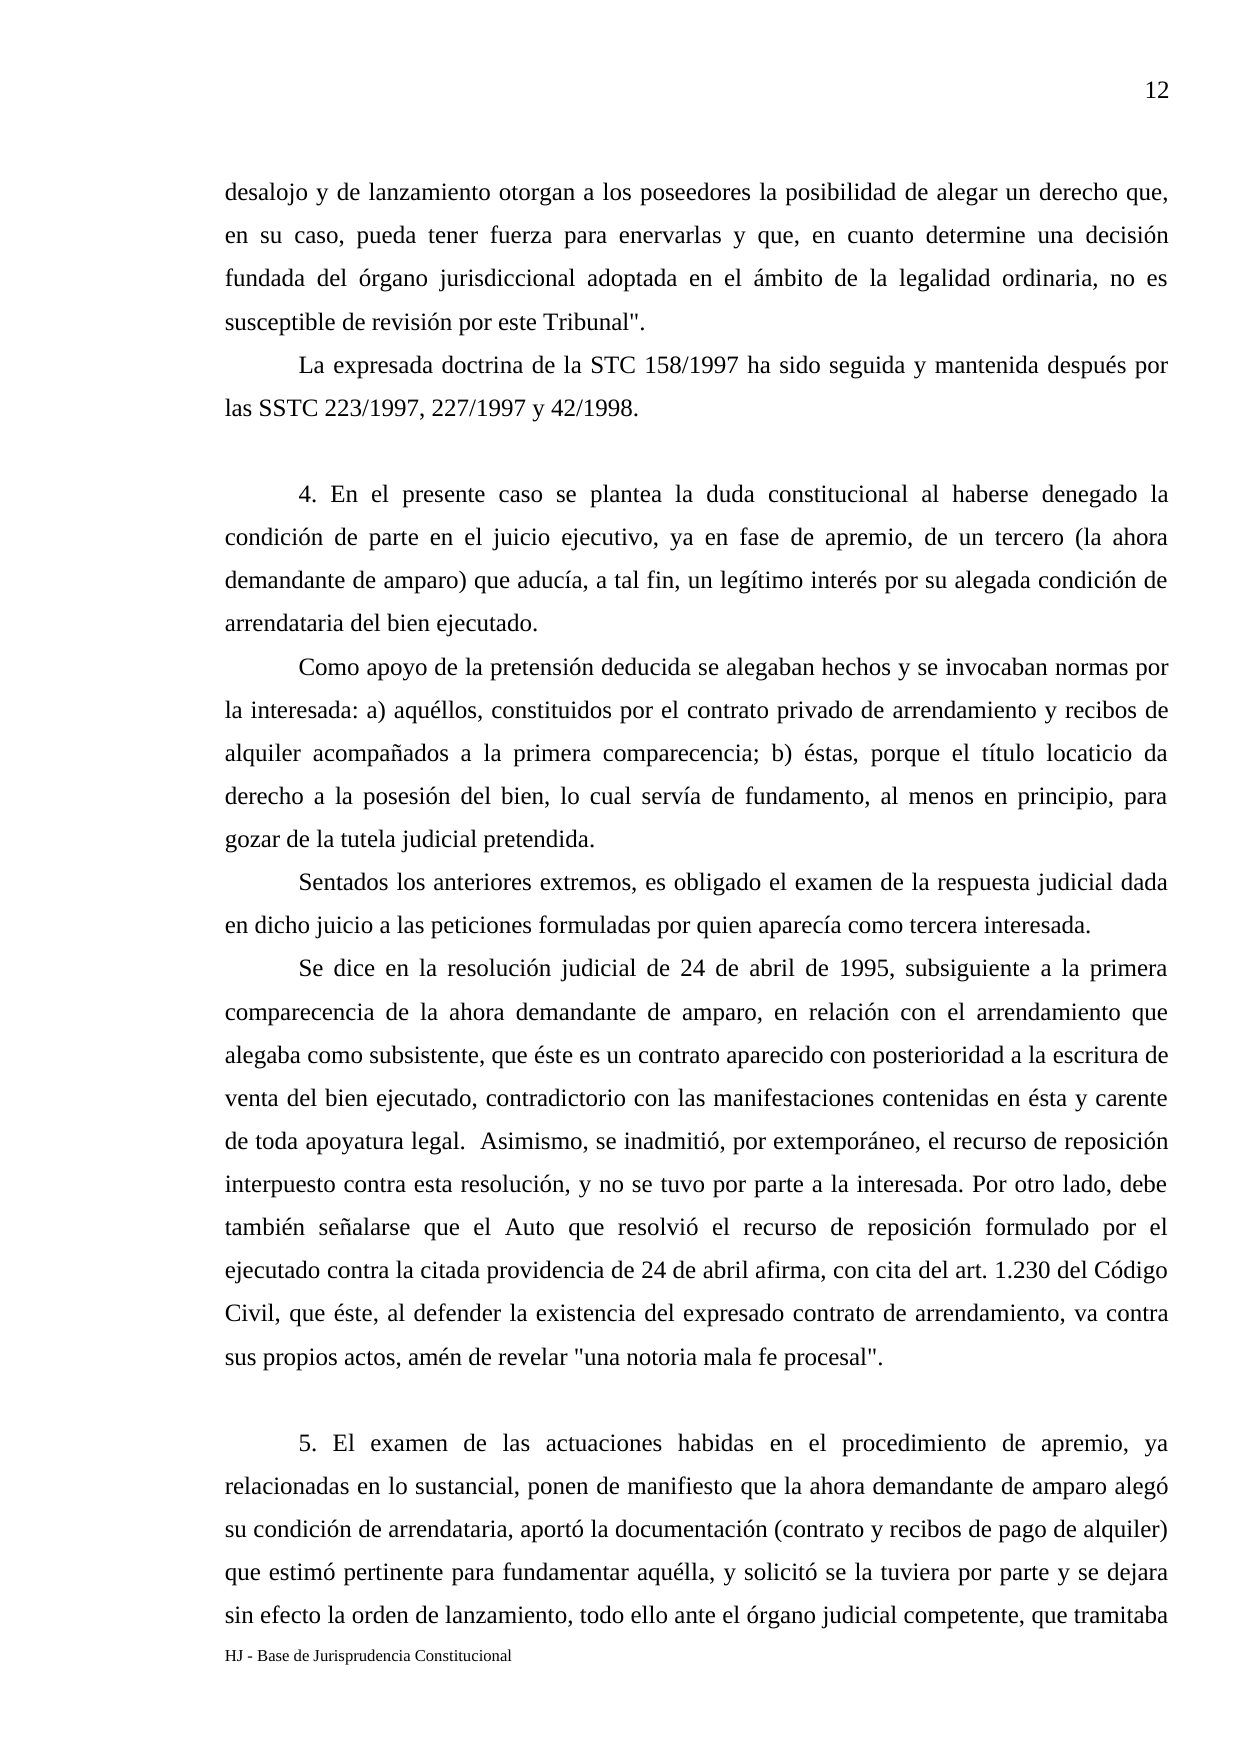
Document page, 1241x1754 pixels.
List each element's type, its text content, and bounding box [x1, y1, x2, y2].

text Sentados los anteriores extremos, es obligado el examen de la respuesta judicial dada en dicho juicio a las peticiones formuladas por quien aparecía como tercera interesada. [224, 867, 1169, 939]
text 4. En el presente caso se plantea la duda constitucional al haberse denegado la condición de parte en el juicio ejecutivo, ya en fase de apremio, de un tercero (la ahora demandante de amparo) que aducía, a tal fin, un legítimo interés por su alegada condición de arrendataria del bien ejecutado. [224, 479, 1169, 637]
text La expresada doctrina de la STC 158/1997 ha sido seguida y mantenida después por las SSTC 223/1997, 227/1997 y 42/1998. [224, 350, 1169, 422]
text Como apoyo de la pretensión deducida se alegaban hechos y se invocaban normas por la interesada: a) aquéllos, constituidos por el contrato privado de arrendamiento y recibos de alquiler acompañados a la primera comparecencia; b) éstas, porque el título locaticio da derecho a la posesión del bien, lo cual servía de fundamento, al menos en principio, para gozar de la tutela judicial pretendida. [224, 652, 1169, 853]
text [224, 1428, 1169, 1629]
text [224, 177, 1169, 335]
text Se dice en la resolución judicial de 24 de abril de 1995, subsiguiente a la primera comparecencia de la ahora demandante de amparo, en relación con el arrendamiento que alegaba como subsistente, que éste es un contrato aparecido con posterioridad a la escritura de venta del bien ejecutado, contradictorio con las manifestaciones contenidas en ésta y carente de toda apoyatura legal. Asimismo, se inadmitió, por extemporáneo, el recurso de reposición interpuesto contra esta resolución, y no se tuvo por parte a la interesada. Por otro lado, debe también señalarse que el Auto que resolvió el recurso de reposición formulado por el ejecutado contra la citada providencia de 24 de abril afirma, con cita del art. 1.230 del Código Civil, que éste, al defender la existencia del expresado contrato de arrendamiento, va contra sus propios actos, amén de revelar "una notoria mala fe procesal". [224, 953, 1169, 1370]
